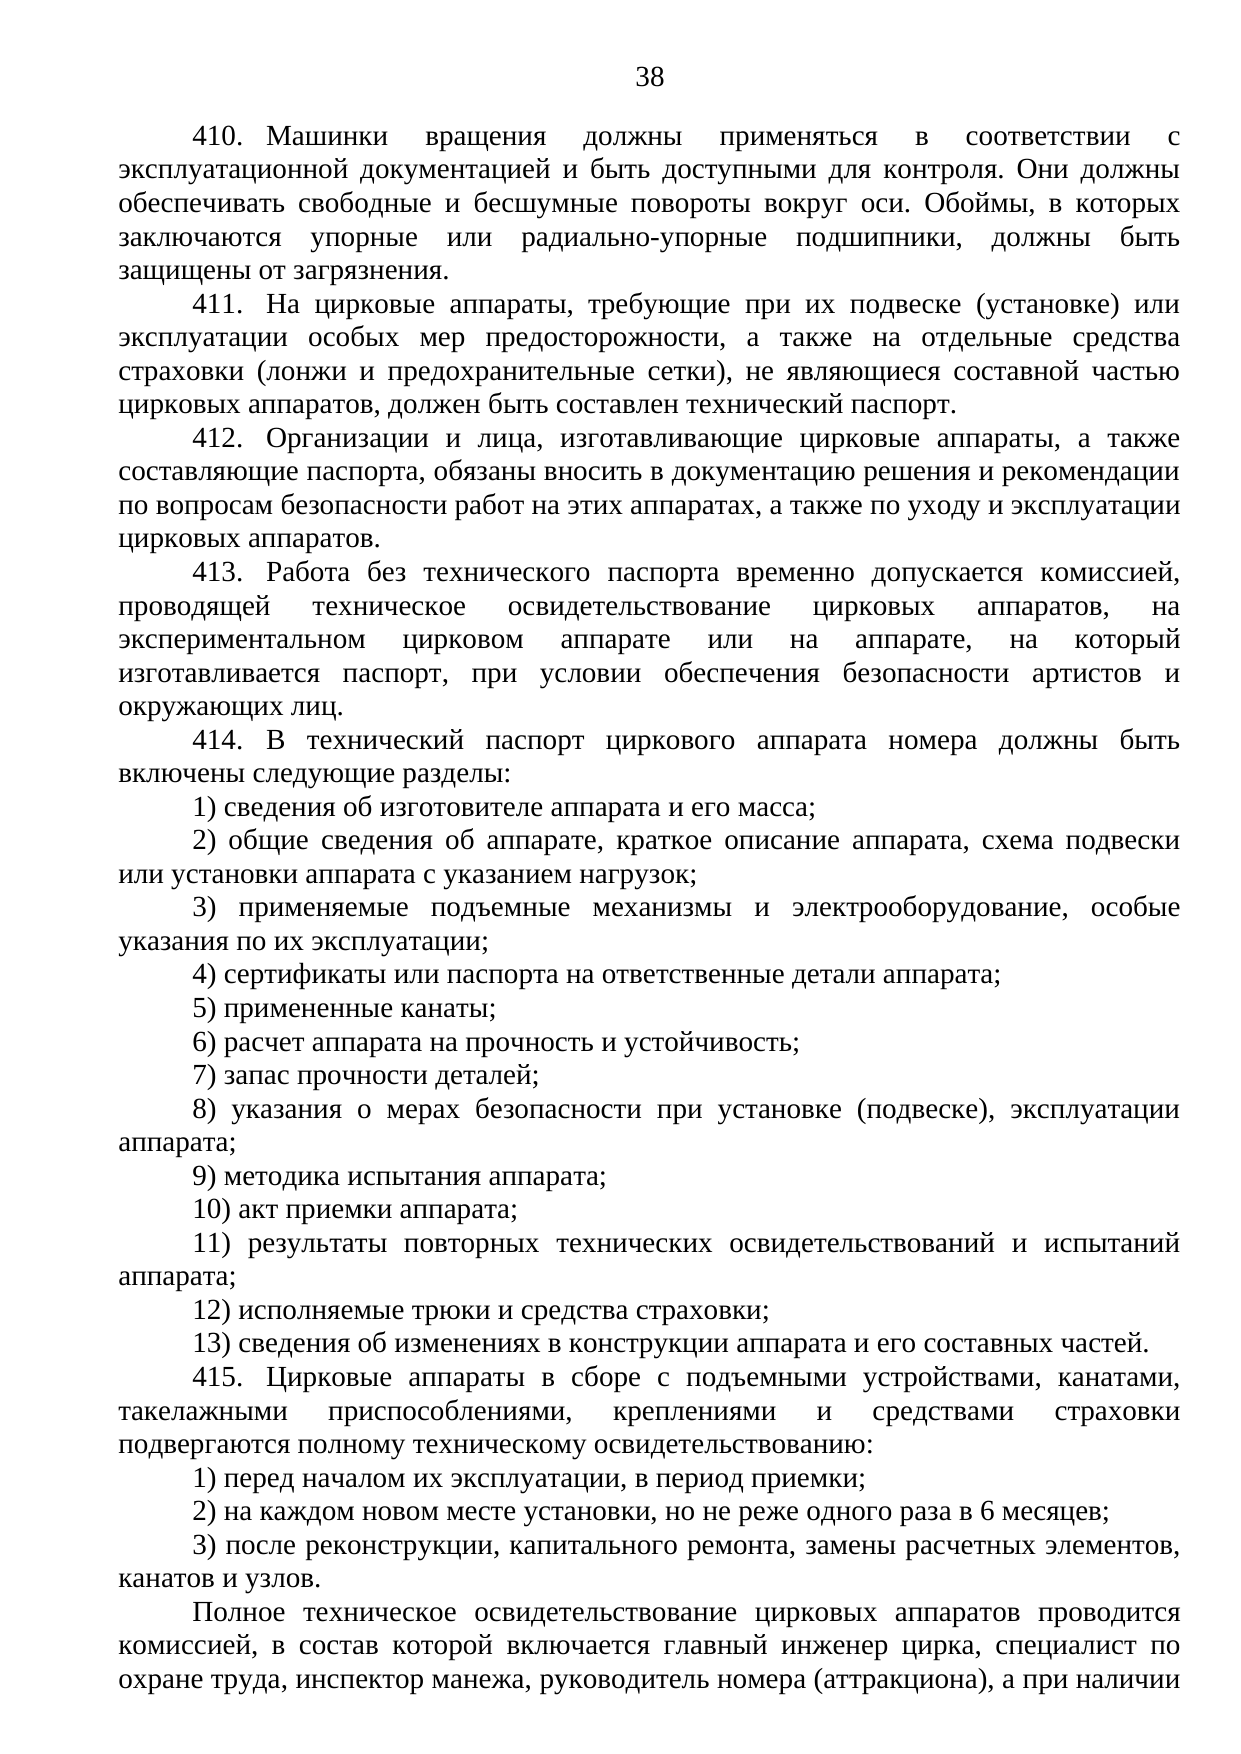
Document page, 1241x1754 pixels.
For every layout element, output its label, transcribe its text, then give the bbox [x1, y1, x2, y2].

list Работа без технического паспорта временно допускается комиссией, проводящей техническое освидетельствование цирковых аппаратов, на экспериментальном цирковом аппарате или на аппарате, на который изготавливается паспорт, при условии обеспечения безопасности артистов и окружающих лиц. [118, 554, 1181, 722]
list 13) сведения об изменениях в конструкции аппарата и его составных частей. [118, 1326, 1181, 1359]
list 2) общие сведения об аппарате, краткое описание аппарата, схема подвески или установки аппарата с указанием нагрузок; [118, 822, 1181, 889]
list 3) применяемые подъемные механизмы и электрооборудование, особые указания по их эксплуатации; [118, 889, 1181, 957]
list 11) результаты повторных технических освидетельствований и испытаний аппарата; [118, 1225, 1181, 1292]
list 8) указания о мерах безопасности при установке (подвеске), эксплуатации аппарата; [118, 1091, 1181, 1158]
list Организации и лица, изготавливающие цирковые аппараты, а также составляющие паспорта, обязаны вносить в документацию решения и рекомендации по вопросам безопасности работ на этих аппаратах, а также по уходу и эксплуатации цирковых аппаратов. [118, 420, 1181, 554]
list 5) примененные канаты; [118, 990, 1181, 1024]
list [118, 1594, 1181, 1694]
list 2) на каждом новом месте установки, но не реже одного раза в 6 месяцев; [118, 1493, 1181, 1527]
list 9) методика испытания аппарата; [118, 1158, 1181, 1191]
list Цирковые аппараты в сборе с подъемными устройствами, канатами, такелажными приспособлениями, креплениями и средствами страховки подвергаются полному техническому освидетельствованию: [118, 1359, 1181, 1460]
list 4) сертификаты или паспорта на ответственные детали аппарата; [118, 957, 1181, 990]
list 3) после реконструкции, капитального ремонта, замены расчетных элементов, канатов и узлов. [118, 1527, 1181, 1594]
list Машинки вращения должны применяться в соответствии с эксплуатационной документацией и быть доступными для контроля. Они должны обеспечивать свободные и бесшумные повороты вокруг оси. Обоймы, в которых заключаются упорные или радиально-упорные подшипники, должны быть защищены от загрязнения. [118, 118, 1181, 286]
list 12) исполняемые трюки и средства страховки; [118, 1292, 1181, 1326]
list 10) акт приемки аппарата; [118, 1191, 1181, 1225]
list 1) перед началом их эксплуатации, в период приемки; [118, 1460, 1181, 1493]
list На цирковые аппараты, требующие при их подвеске (установке) или эксплуатации особых мер предосторожности, а также на отдельные средства страховки (лонжи и предохранительные сетки), не являющиеся составной частью цирковых аппаратов, должен быть составлен технический паспорт. [118, 286, 1181, 420]
list 1) сведения об изготовителе аппарата и его масса; [118, 789, 1181, 822]
list В технический паспорт циркового аппарата номера должны быть включены следующие разделы: [118, 722, 1181, 789]
list 7) запас прочности деталей; [118, 1057, 1181, 1091]
list 6) расчет аппарата на прочность и устойчивость; [118, 1024, 1181, 1057]
